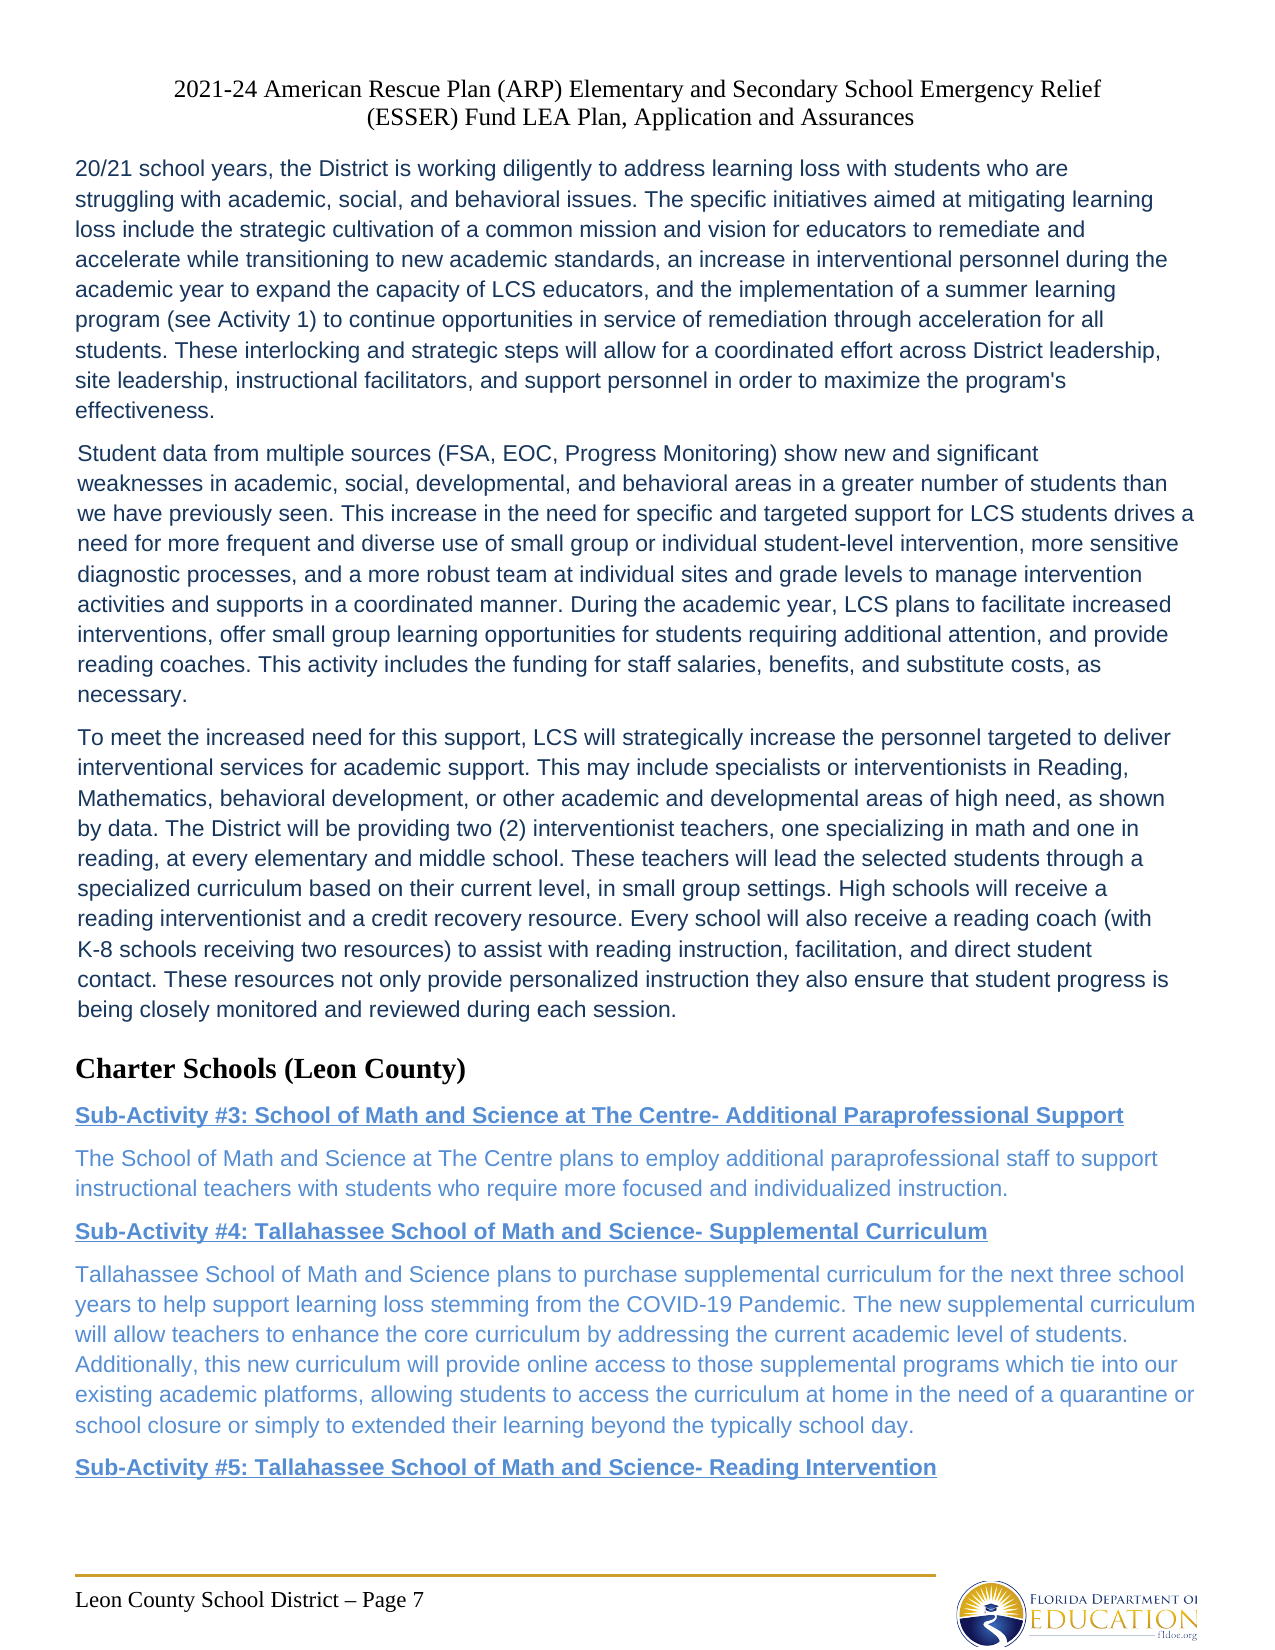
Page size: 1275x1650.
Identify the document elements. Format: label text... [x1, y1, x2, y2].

text Tallahassee School of Math and Science plans to purchase supplemental curriculum for the next three school years to help support learning loss stemming from the COVID-19 Pandemic. The new supplemental curriculum will allow teachers to enhance the core curriculum by addressing the current academic level of students. Additionally, this new curriculum will provide online access to those supplemental programs which tie into our existing academic platforms, allowing students to access the curriculum at home in the need of a quarantine or school closure or simply to extended their learning beyond the typically school day. [75, 1261, 1200, 1438]
picture [956, 1581, 1197, 1647]
text Sub-Activity #3: School of Math and Science at The Centre- Additional Paraprofessional Support [75, 1102, 1200, 1128]
text The School of Math and Science at The Centre plans to employ additional paraprofessional staff to support instructional teachers with students who require more focused and individualized instruction. [75, 1145, 1200, 1201]
subtitle Charter Schools (Leon County) [75, 1051, 1200, 1085]
text Sub-Activity #5: Tallahassee School of Math and Science- Reading Intervention [75, 1454, 1200, 1481]
text Student data from multiple sources (FSA, EOC, Progress Monitoring) show new and significant weaknesses in academic, social, developmental, and behavioral areas in a greater number of students than we have previously seen. This increase in the need for specific and targeted support for LCS students drives a need for more frequent and diverse use of small group or individual student-level intervention, more sensitive diagnostic processes, and a more robust team at individual sites and grade levels to manage intervention activities and supports in a coordinated manner. During the academic year, LCS plans to facilitate increased interventions, offer small group learning opportunities for students requiring additional attention, and provide reading coaches. This activity includes the funding for staff salaries, benefits, and substitute costs, as necessary. [77, 440, 1200, 708]
text To meet the increased need for this support, LCS will strategically increase the personnel targeted to deliver interventional services for academic support. This may include specialists or interventionists in Reading, Mathematics, behavioral development, or other academic and developmental areas of high need, as shown by data. The District will be providing two (2) interventionist teachers, one specializing in math and one in reading, at every elementary and middle school. These teachers will lead the selected students through a specialized curriculum based on their current level, in small group settings. High schools will receive a reading interventionist and a credit recovery resource. Every school will also receive a reading coach (with K-8 schools receiving two resources) to assist with reading instruction, facilitation, and direct student contact. These resources not only provide personalized instruction they also ensure that student progress is being closely monitored and reviewed during each session. [77, 724, 1173, 1022]
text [75, 155, 1173, 423]
text Sub-Activity #4: Tallahassee School of Math and Science- Supplemental Curriculum [75, 1218, 1200, 1244]
